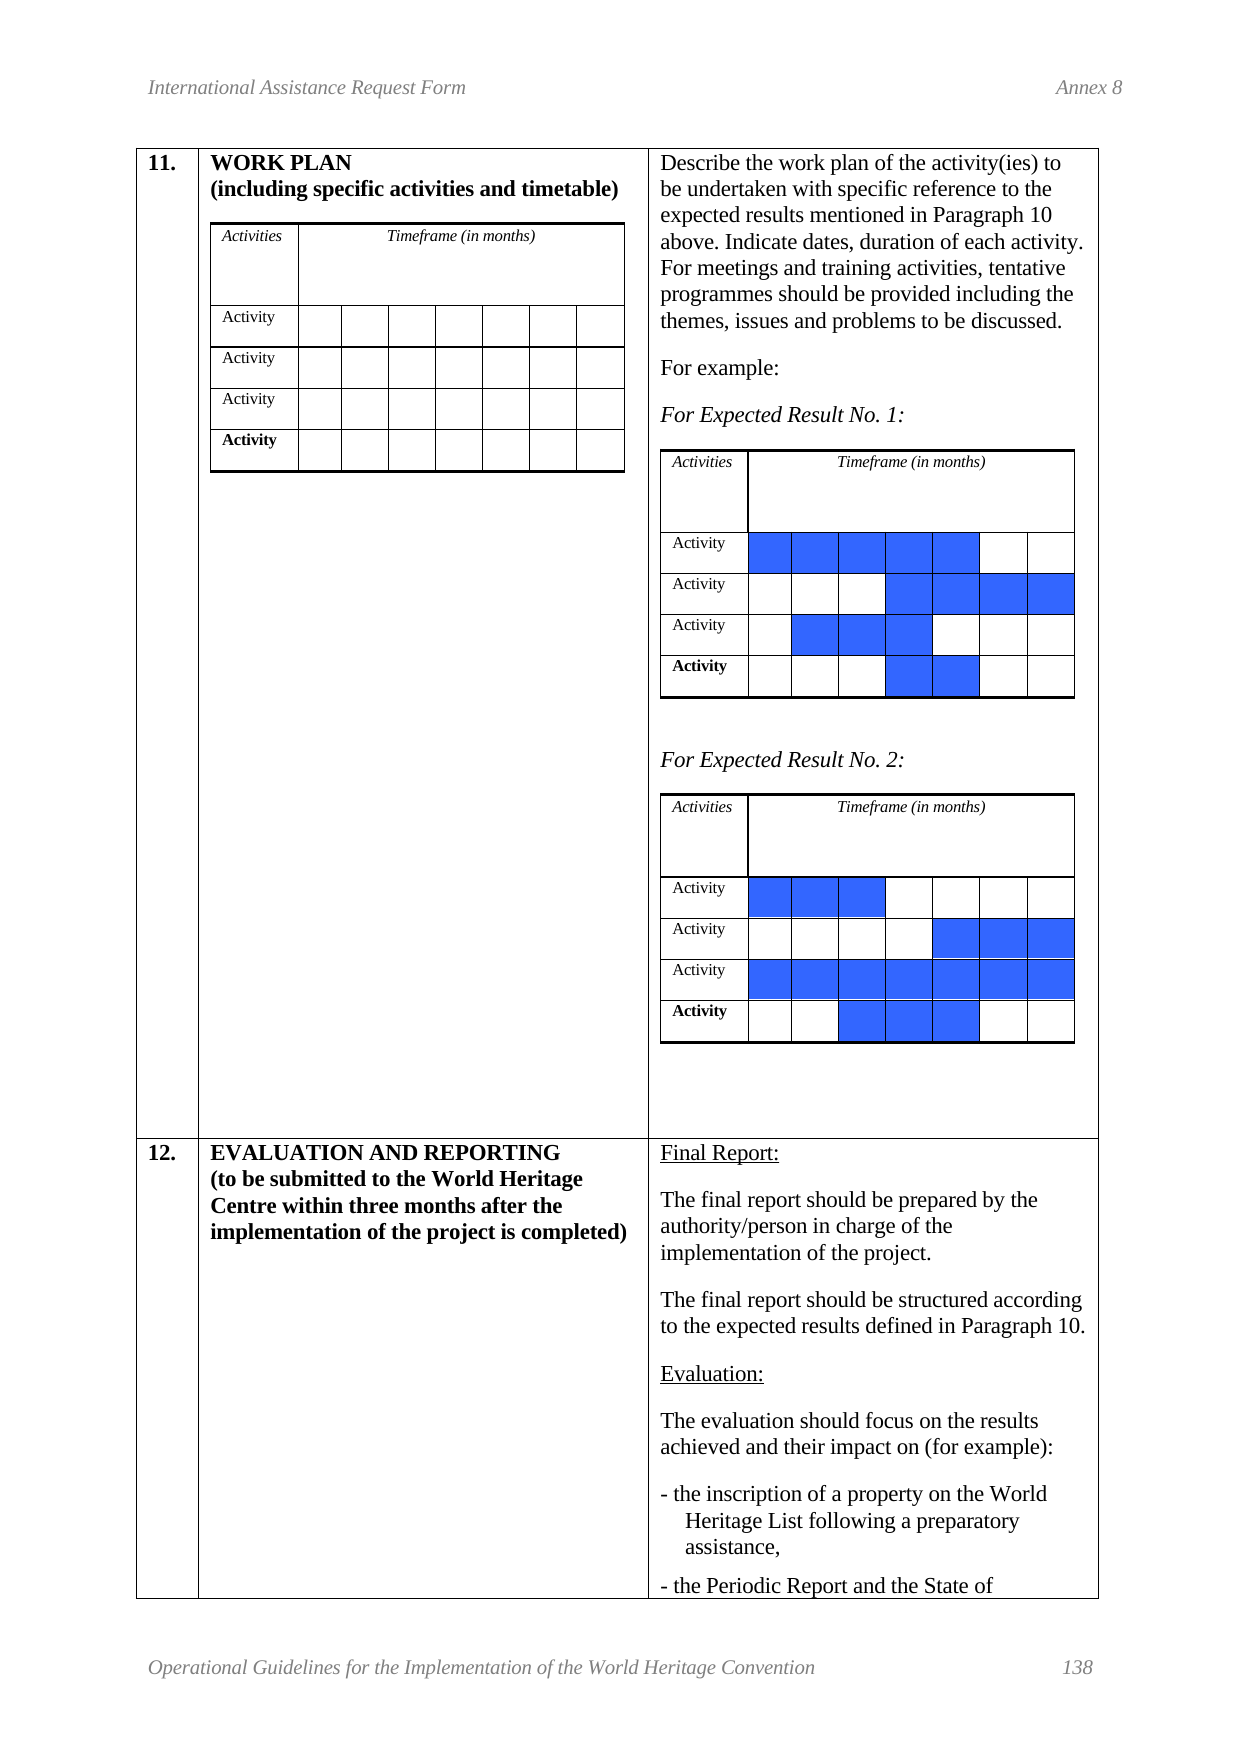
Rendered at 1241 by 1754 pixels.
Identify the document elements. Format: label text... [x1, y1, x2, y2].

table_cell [199, 1139, 648, 1598]
table_cell Describe the work plan of the activity(ies) to be undertaken with specific reference to the expected results mentioned in Paragraph 10 above. Indicate dates, duration of each activity. For meetings and training activities, tentative programmes should be provided including the themes, issues and problems to be discussed. For example: For Expected Result No. 1: For Expected Result No. 2: [649, 149, 1098, 1138]
table_cell WORK PLAN (including specific activities and timetable) [199, 149, 648, 1138]
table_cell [649, 1139, 1098, 1598]
table_cell 12. [137, 1139, 198, 1598]
table_cell 11. [137, 149, 198, 1138]
